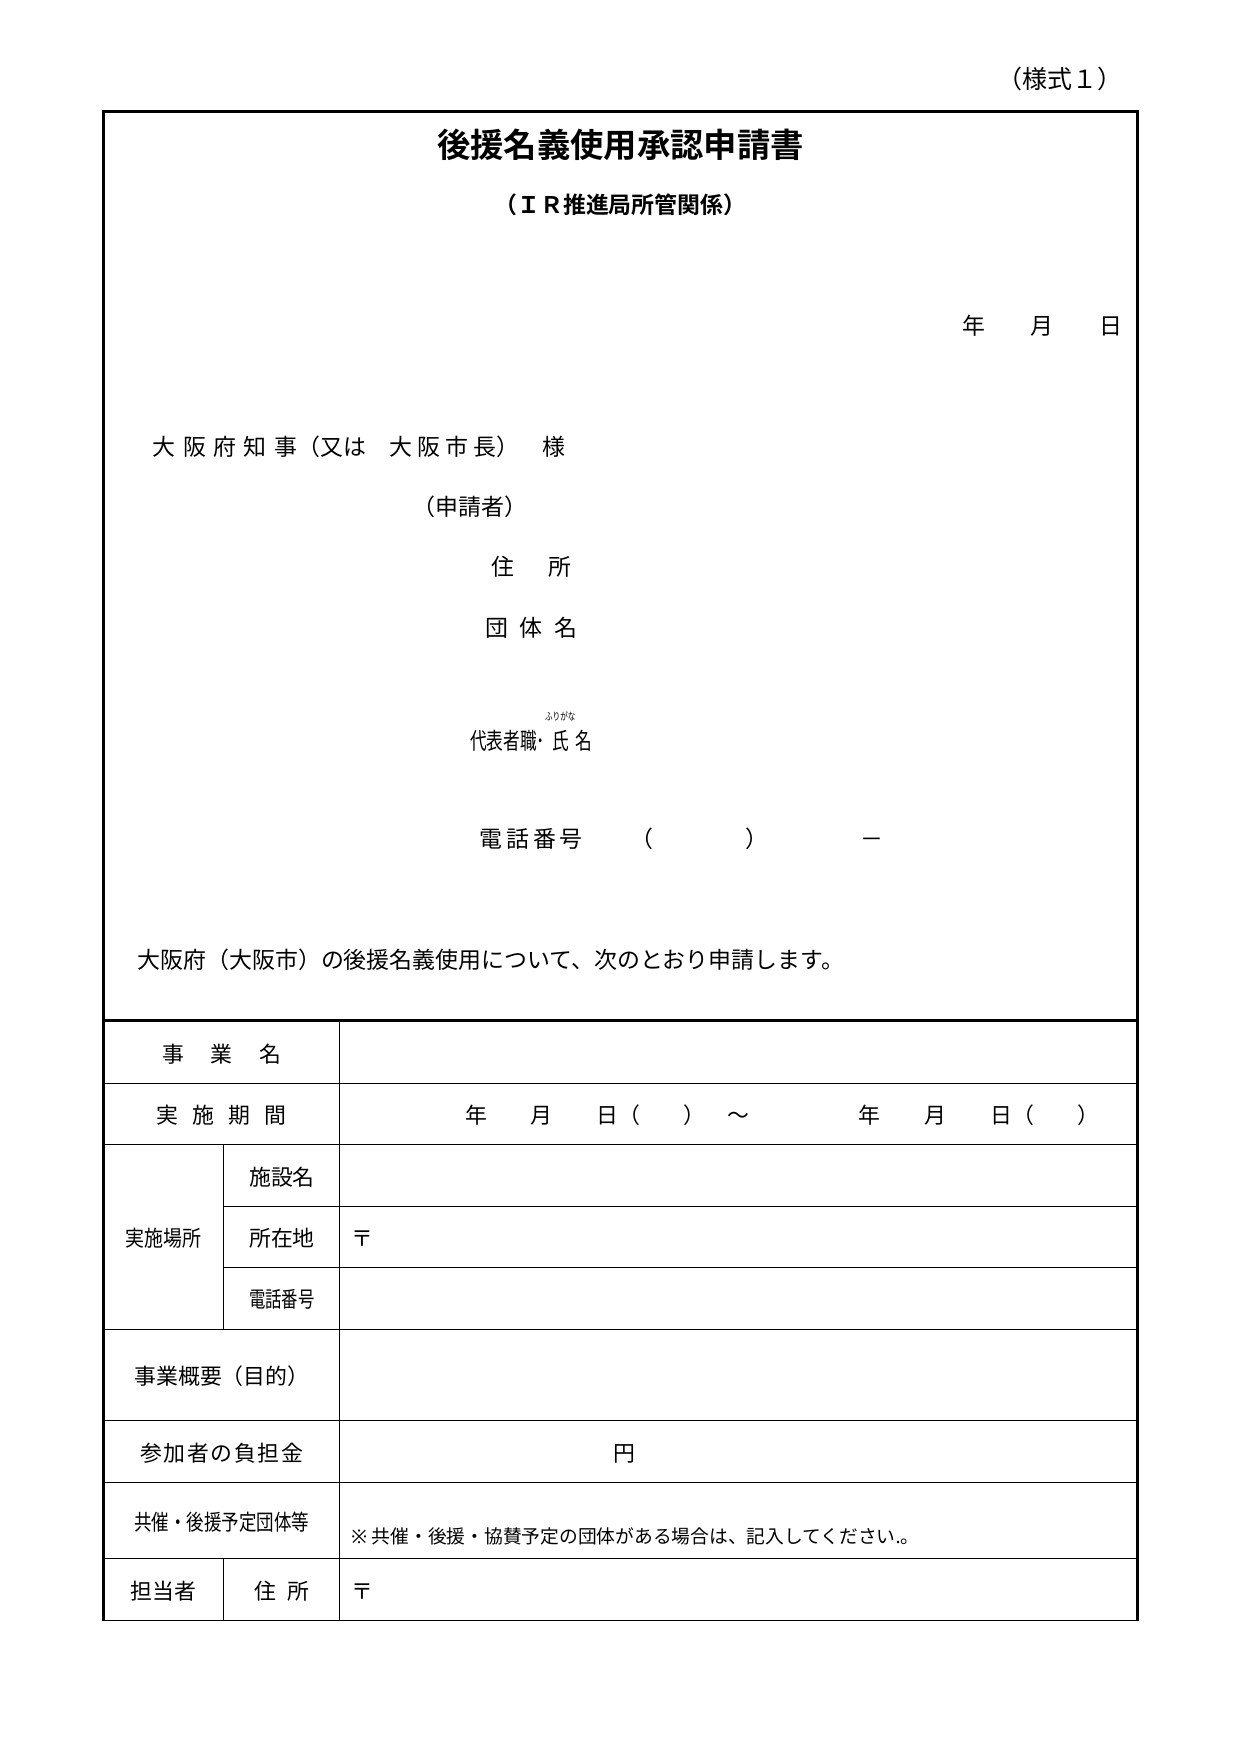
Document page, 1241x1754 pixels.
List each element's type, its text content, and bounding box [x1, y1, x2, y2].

table_cell 住所 [224, 1559, 339, 1620]
table_cell 〒 [340, 1207, 1136, 1267]
table_cell 事業名 [105, 1022, 339, 1083]
table_cell [340, 1022, 1136, 1083]
table_cell 実施期間 [105, 1084, 339, 1144]
table_cell 年 月 日（ ） ～ 年 月 日（ ） [340, 1084, 1136, 1144]
table_header 後援名義使用承認申請書 （ＩＲ推進局所管関係） 年 月 日 大阪府知事（又は 大 阪 市 長） 様 （申請者） 大阪府（大阪市）の後援名義使用について、次のとおり申請します。 [105, 113, 1136, 1019]
table_cell 実施場所 [105, 1145, 223, 1328]
table_cell [340, 1268, 1136, 1328]
table_cell [340, 1330, 1136, 1420]
table_cell 〒 [340, 1559, 1136, 1620]
table_cell 電話番号 [224, 1268, 339, 1328]
table_cell 施設名 [224, 1145, 339, 1206]
table_cell 担当者 連絡先 [105, 1559, 223, 1620]
table_cell 円 [340, 1421, 1136, 1482]
table_cell ※ 共催・後援・協賛予定の団体がある場合は、記入してください.。 [340, 1483, 1136, 1558]
table_cell 所在地 [224, 1207, 339, 1267]
table_cell [340, 1145, 1136, 1206]
table_cell 事業概要（目的） [105, 1330, 339, 1420]
table_cell 参加者の負担金 [105, 1421, 339, 1482]
table_cell 共催・後援予定団体等 [105, 1483, 339, 1558]
